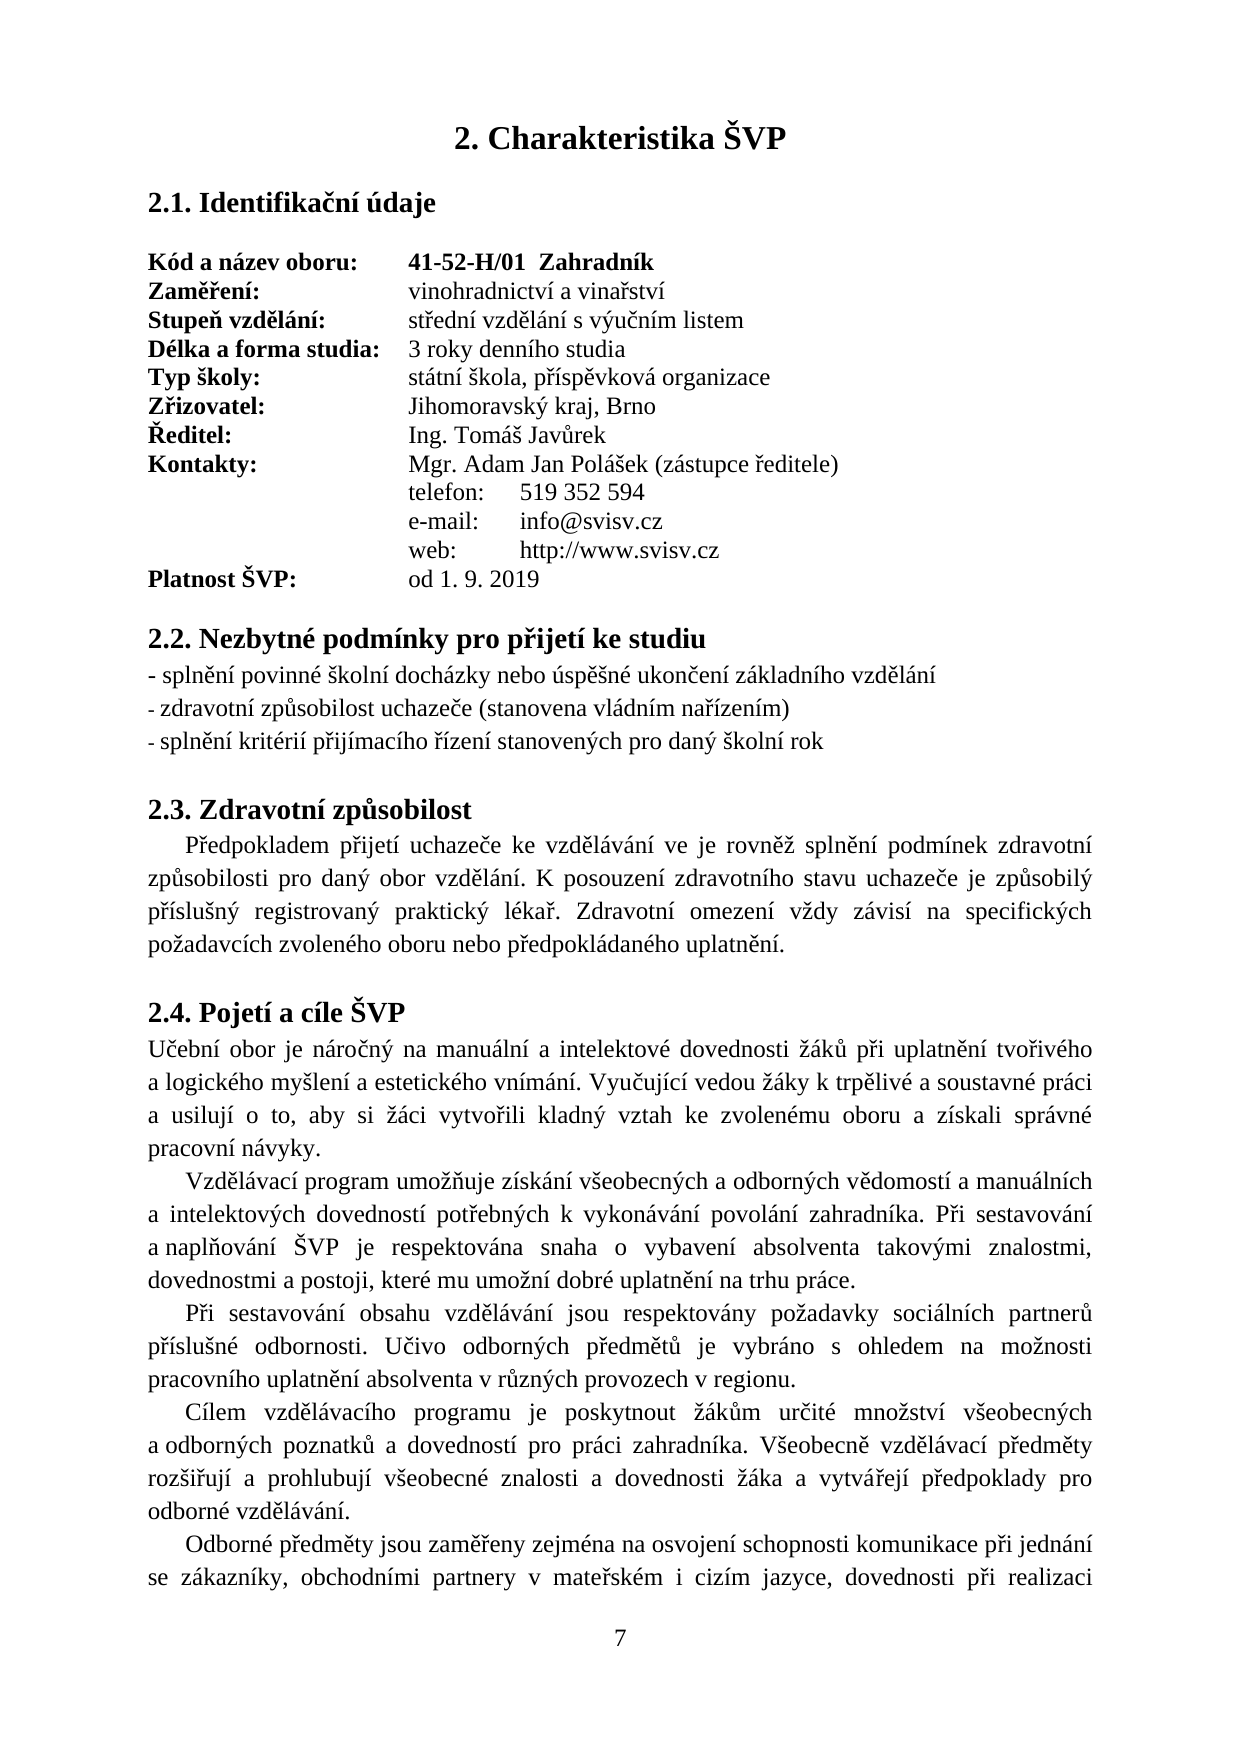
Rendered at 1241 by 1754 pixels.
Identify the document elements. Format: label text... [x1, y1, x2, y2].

text Stupeň vzdělání: střední vzdělání s výučním listem [148, 305, 1092, 334]
subtitle 2.3. Zdravotní způsobilost [148, 792, 1092, 825]
text Kontakty: Mgr. Adam Jan Polášek (zástupce ředitele) [148, 449, 1092, 477]
text - splnění povinné školní docházky nebo úspěšné ukončení základního vzdělání [148, 660, 1092, 688]
text web: http://www.svisv.cz [148, 535, 1092, 564]
text Předpokladem přijetí uchazeče ke vzdělávání ve je rovněž splnění podmínek zdravotní způsobilosti pro daný obor vzdělání. K posouzení zdravotního stavu uchazeče je způsobilý příslušný registrovaný praktický lékař. Zdravotní omezení vždy závisí na specifických požadavcích zvoleného oboru nebo předpokládaného uplatnění. [148, 830, 1092, 958]
subtitle 2. Charakteristika ŠVP [148, 118, 1092, 156]
text Ředitel: Ing. Tomáš Javůrek [148, 420, 1092, 449]
text Zaměření: vinohradnictví a vinařství [148, 276, 1092, 305]
text e-mail: info@svisv.cz [148, 506, 1092, 535]
text Kód a název oboru: 41-52-H/01 Zahradník [148, 247, 1092, 276]
text Při sestavování obsahu vzdělávání jsou respektovány požadavky sociálních partnerů příslušné odbornosti. Učivo odborných předmětů je vybráno s ohledem na možnosti pracovního uplatnění absolventa v různých provozech v regionu. [148, 1298, 1092, 1393]
text telefon: 519 352 594 [148, 477, 1092, 506]
subtitle 2.1. Identifikační údaje [148, 185, 1092, 219]
text Učební obor je náročný na manuální a intelektové dovednosti žáků při uplatnění tvořivého a logického myšlení a estetického vnímání. Vyučující vedou žáky k trpělivé a soustavné práci a usilují o to, aby si žáci vytvořili kladný vztah ke zvolenému oboru a získali správné pracovní návyky. [148, 1034, 1092, 1162]
text Délka a forma studia: 3 roky denního studia [148, 334, 1092, 362]
text Cílem vzdělávacího programu je poskytnout žákům určité množství všeobecných a odborných poznatků a dovedností pro práci zahradníka. Všeobecně vzdělávací předměty rozšiřují a prohlubují všeobecné znalosti a dovednosti žáka a vytvářejí předpoklady pro odborné vzdělávání. [148, 1397, 1092, 1525]
text Platnost ŠVP: od 1. 9. 2019 [148, 564, 1092, 592]
text Zřizovatel: Jihomoravský kraj, Brno [148, 391, 1092, 420]
text - splnění kritérií přijímacího řízení stanovených pro daný školní rok [148, 726, 1092, 754]
text - zdravotní způsobilost uchazeče (stanovena vládním nařízením) [148, 693, 1092, 722]
text Vzdělávací program umožňuje získání všeobecných a odborných vědomostí a manuálních a intelektových dovedností potřebných k vykonávání povolání zahradníka. Při sestavování a naplňování ŠVP je respektována snaha o vybavení absolventa takovými znalostmi, dovednostmi a postoji, které mu umožní dobré uplatnění na trhu práce. [148, 1166, 1092, 1294]
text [148, 1529, 1092, 1591]
text Typ školy: státní škola, příspěvková organizace [148, 362, 1092, 391]
subtitle 2.2. Nezbytné podmínky pro přijetí ke studiu [148, 621, 1092, 655]
subtitle 2.4. Pojetí a cíle ŠVP [148, 996, 1092, 1029]
